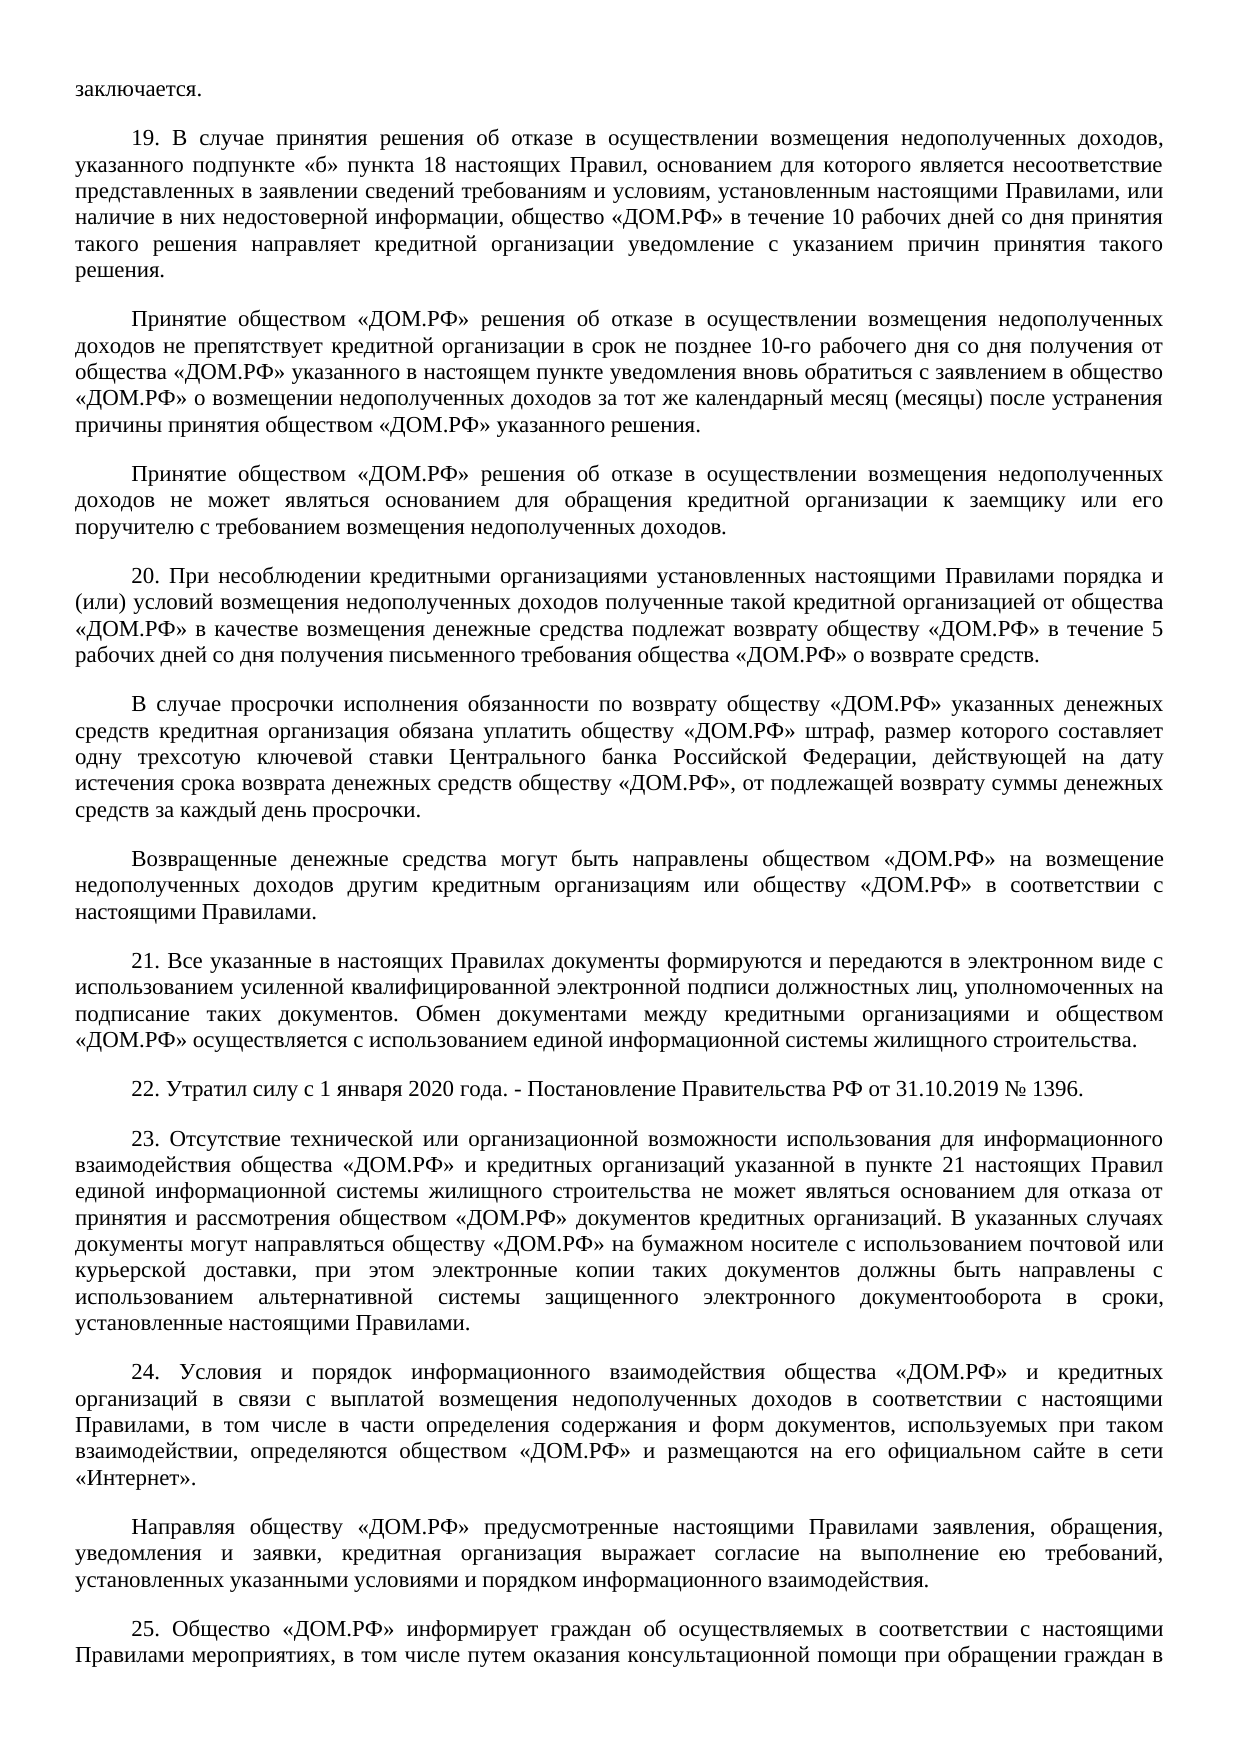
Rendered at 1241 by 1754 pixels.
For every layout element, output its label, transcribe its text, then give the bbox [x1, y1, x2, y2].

text Возвращенные денежные средства могут быть направлены обществом «ДОМ.РФ» на возмещение недополученных доходов другим кредитным организациям или обществу «ДОМ.РФ» в соответствии с настоящими Правилами. [75, 845, 1165, 924]
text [75, 75, 1165, 101]
text 19. В случае принятия решения об отказе в осуществлении возмещения недополученных доходов, указанного подпункте «б» пункта 18 настоящих Правил, основанием для которого является несоответствие представленных в заявлении сведений требованиям и условиям, установленным настоящими Правилами, или наличие в них недостоверной информации, общество «ДОМ.РФ» в течение 10 рабочих дней со дня принятия такого решения направляет кредитной организации уведомление с указанием причин принятия такого решения. [75, 124, 1165, 282]
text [75, 1615, 1165, 1668]
text Принятие обществом «ДОМ.РФ» решения об отказе в осуществлении возмещения недополученных доходов не может являться основанием для обращения кредитной организации к заемщику или его поручителю с требованием возмещения недополученных доходов. [75, 460, 1165, 539]
text 23. Отсутствие технической или организационной возможности использования для информационного взаимодействия общества «ДОМ.РФ» и кредитных организаций указанной в пункте 21 настоящих Правил единой информационной системы жилищного строительства не может являться основанием для отказа от принятия и рассмотрения обществом «ДОМ.РФ» документов кредитных организаций. В указанных случаях документы могут направляться обществу «ДОМ.РФ» на бумажном носителе с использованием почтовой или курьерской доставки, при этом электронные копии таких документов должны быть направлены с использованием альтернативной системы защищенного электронного документооборота в сроки, установленные настоящими Правилами. [75, 1124, 1165, 1335]
text 21. Все указанные в настоящих Правилах документы формируются и передаются в электронном виде с использованием усиленной квалифицированной электронной подписи должностных лиц, уполномоченных на подписание таких документов. Обмен документами между кредитными организациями и обществом «ДОМ.РФ» осуществляется с использованием единой информационной системы жилищного строительства. [75, 947, 1165, 1052]
text 24. Условия и порядок информационного взаимодействия общества «ДОМ.РФ» и кредитных организаций в связи с выплатой возмещения недополученных доходов в соответствии с настоящими Правилами, в том числе в части определения содержания и форм документов, используемых при таком взаимодействии, определяются обществом «ДОМ.РФ» и размещаются на его официальном сайте в сети «Интернет». [75, 1358, 1165, 1490]
text 22. Утратил силу с 1 января 2020 года. - Постановление Правительства РФ от 31.10.2019 № 1396. [75, 1075, 1165, 1102]
text В случае просрочки исполнения обязанности по возврату обществу «ДОМ.РФ» указанных денежных средств кредитная организация обязана уплатить обществу «ДОМ.РФ» штраф, размер которого составляет одну трехсотую ключевой ставки Центрального банка Российской Федерации, действующей на дату истечения срока возврата денежных средств обществу «ДОМ.РФ», от подлежащей возврату суммы денежных средств за каждый день просрочки. [75, 690, 1165, 822]
text Направляя обществу «ДОМ.РФ» предусмотренные настоящими Правилами заявления, обращения, уведомления и заявки, кредитная организация выражает согласие на выполнение ею требований, установленных указанными условиями и порядком информационного взаимодействия. [75, 1513, 1165, 1592]
text 20. При несоблюдении кредитными организациями установленных настоящими Правилами порядка и (или) условий возмещения недополученных доходов полученные такой кредитной организацией от общества «ДОМ.РФ» в качестве возмещения денежные средства подлежат возврату обществу «ДОМ.РФ» в течение 5 рабочих дней со дня получения письменного требования общества «ДОМ.РФ» о возврате средств. [75, 562, 1165, 667]
text Принятие обществом «ДОМ.РФ» решения об отказе в осуществлении возмещения недополученных доходов не препятствует кредитной организации в срок не позднее 10-го рабочего дня со дня получения от общества «ДОМ.РФ» указанного в настоящем пункте уведомления вновь обратиться с заявлением в общество «ДОМ.РФ» о возмещении недополученных доходов за тот же календарный месяц (месяцы) после устранения причины принятия обществом «ДОМ.РФ» указанного решения. [75, 305, 1165, 437]
